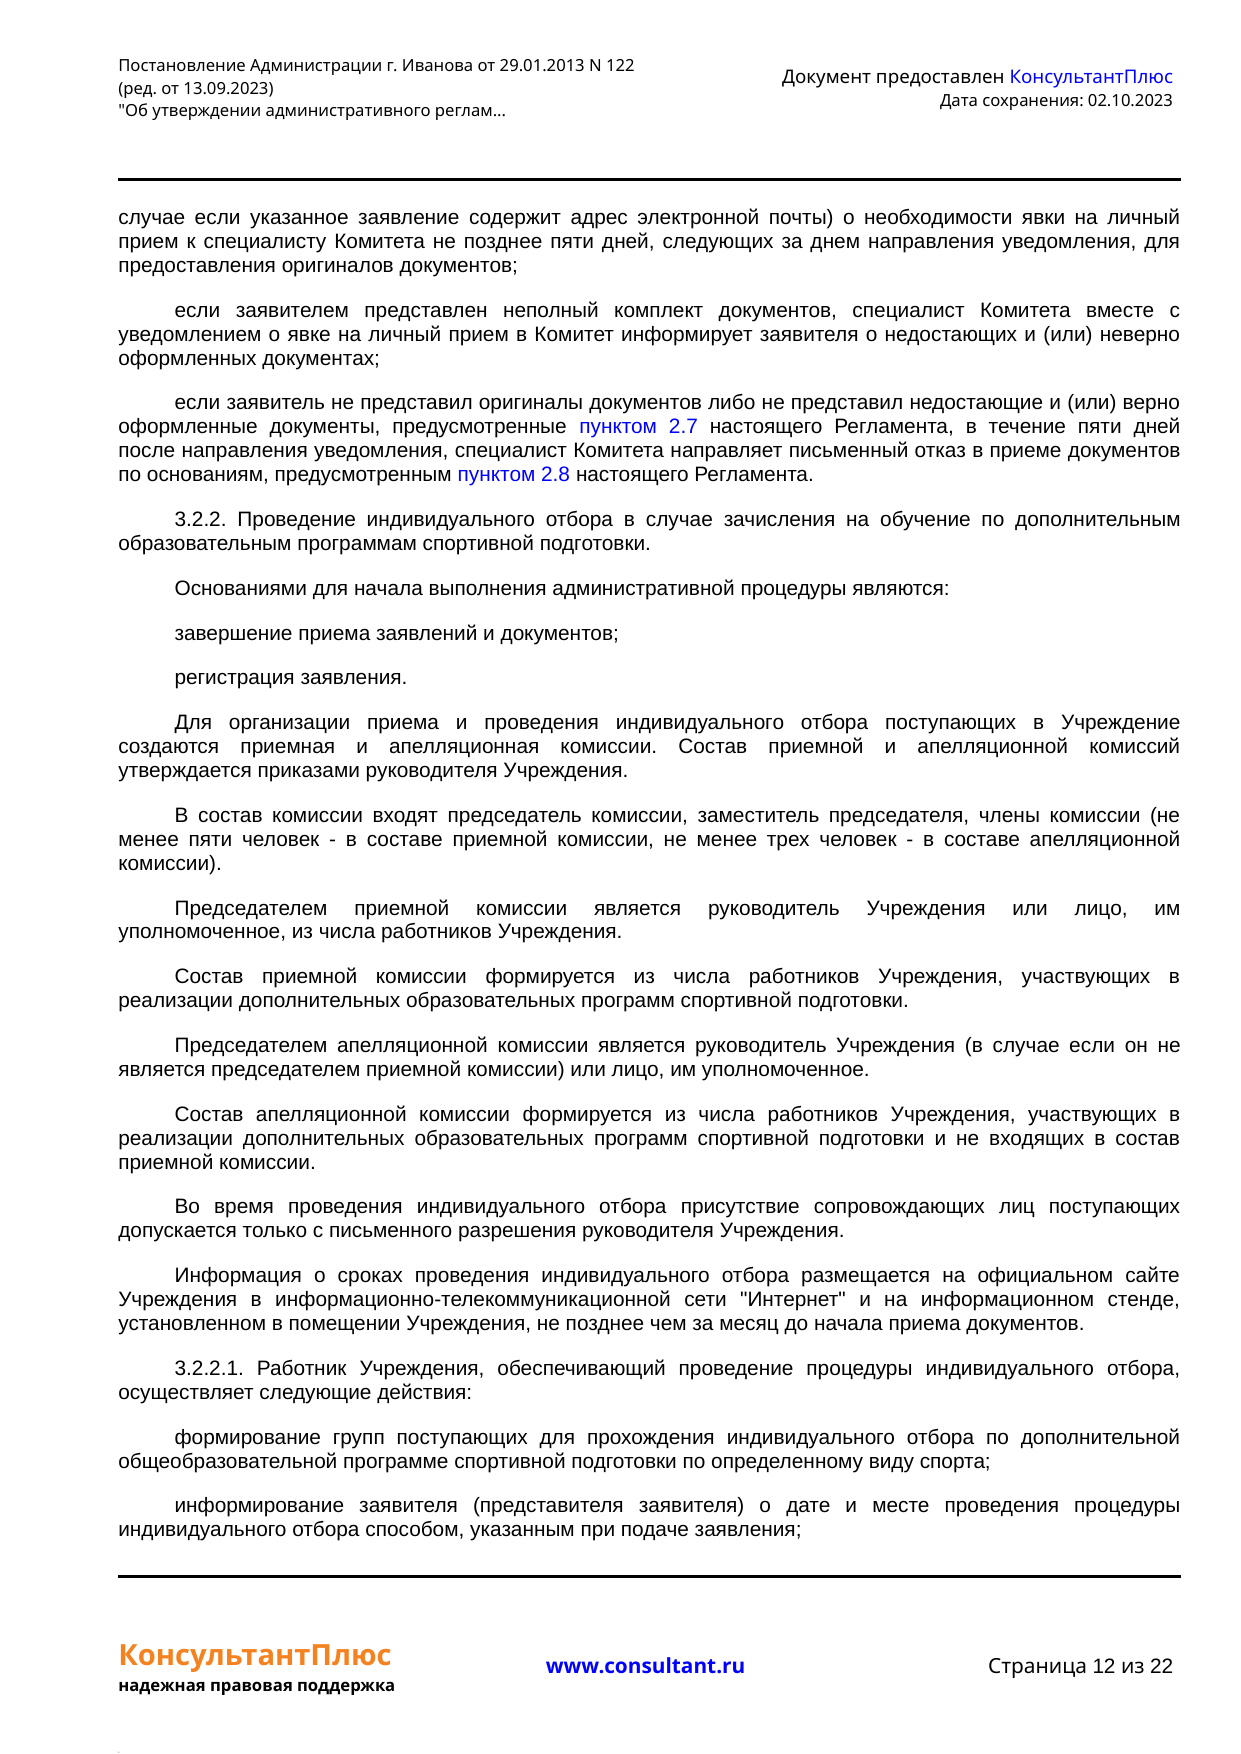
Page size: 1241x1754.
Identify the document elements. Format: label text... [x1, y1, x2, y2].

text Состав приемной комиссии формируется из числа работников Учреждения, участвующих в реализации дополнительных образовательных программ спортивной подготовки. [118, 964, 1181, 1012]
text информирование заявителя (представителя заявителя) о дате и месте проведения процедуры индивидуального отбора способом, указанным при подаче заявления; [118, 1493, 1181, 1541]
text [118, 205, 1181, 277]
text 3.2.2.1. Работник Учреждения, обеспечивающий проведение процедуры индивидуального отбора, осуществляет следующие действия: [118, 1356, 1181, 1404]
text 3.2.2. Проведение индивидуального отбора в случае зачисления на обучение по дополнительным образовательным программам спортивной подготовки. [118, 507, 1181, 555]
text регистрация заявления. [118, 665, 1181, 689]
text завершение приема заявлений и документов; [118, 620, 1181, 644]
text формирование групп поступающих для прохождения индивидуального отбора по дополнительной общеобразовательной программе спортивной подготовки по определенному виду спорта; [118, 1424, 1181, 1472]
text В состав комиссии входят председатель комиссии, заместитель председателя, члены комиссии (не менее пяти человек - в составе приемной комиссии, не менее трех человек - в составе апелляционной комиссии). [118, 803, 1181, 874]
text Состав апелляционной комиссии формируется из числа работников Учреждения, участвующих в реализации дополнительных образовательных программ спортивной подготовки и не входящих в состав приемной комиссии. [118, 1102, 1181, 1173]
text Информация о сроках проведения индивидуального отбора размещается на официальном сайте Учреждения в информационно-телекоммуникационной сети "Интернет" и на информационном стенде, установленном в помещении Учреждения, не позднее чем за месяц до начала приема документов. [118, 1263, 1181, 1335]
text Основаниями для начала выполнения административной процедуры являются: [118, 576, 1181, 599]
text если заявитель не представил оригиналы документов либо не представил недостающие и (или) верно оформленные документы, предусмотренные пунктом 2.7 настоящего Регламента, в течение пяти дней после направления уведомления, специалист Комитета направляет письменный отказ в приеме документов по основаниям, предусмотренным пунктом 2.8 настоящего Регламента. [118, 390, 1181, 486]
text если заявителем представлен неполный комплект документов, специалист Комитета вместе с уведомлением о явке на личный прием в Комитет информирует заявителя о недостающих и (или) неверно оформленных документах; [118, 297, 1181, 369]
text Председателем приемной комиссии является руководитель Учреждения или лицо, им уполномоченное, из числа работников Учреждения. [118, 895, 1181, 943]
text Для организации приема и проведения индивидуального отбора поступающих в Учреждение создаются приемная и апелляционная комиссии. Состав приемной и апелляционной комиссий утверждается приказами руководителя Учреждения. [118, 710, 1181, 782]
text Председателем апелляционной комиссии является руководитель Учреждения (в случае если он не является председателем приемной комиссии) или лицо, им уполномоченное. [118, 1033, 1181, 1081]
text Во время проведения индивидуального отбора присутствие сопровождающих лиц поступающих допускается только с письменного разрешения руководителя Учреждения. [118, 1194, 1181, 1242]
